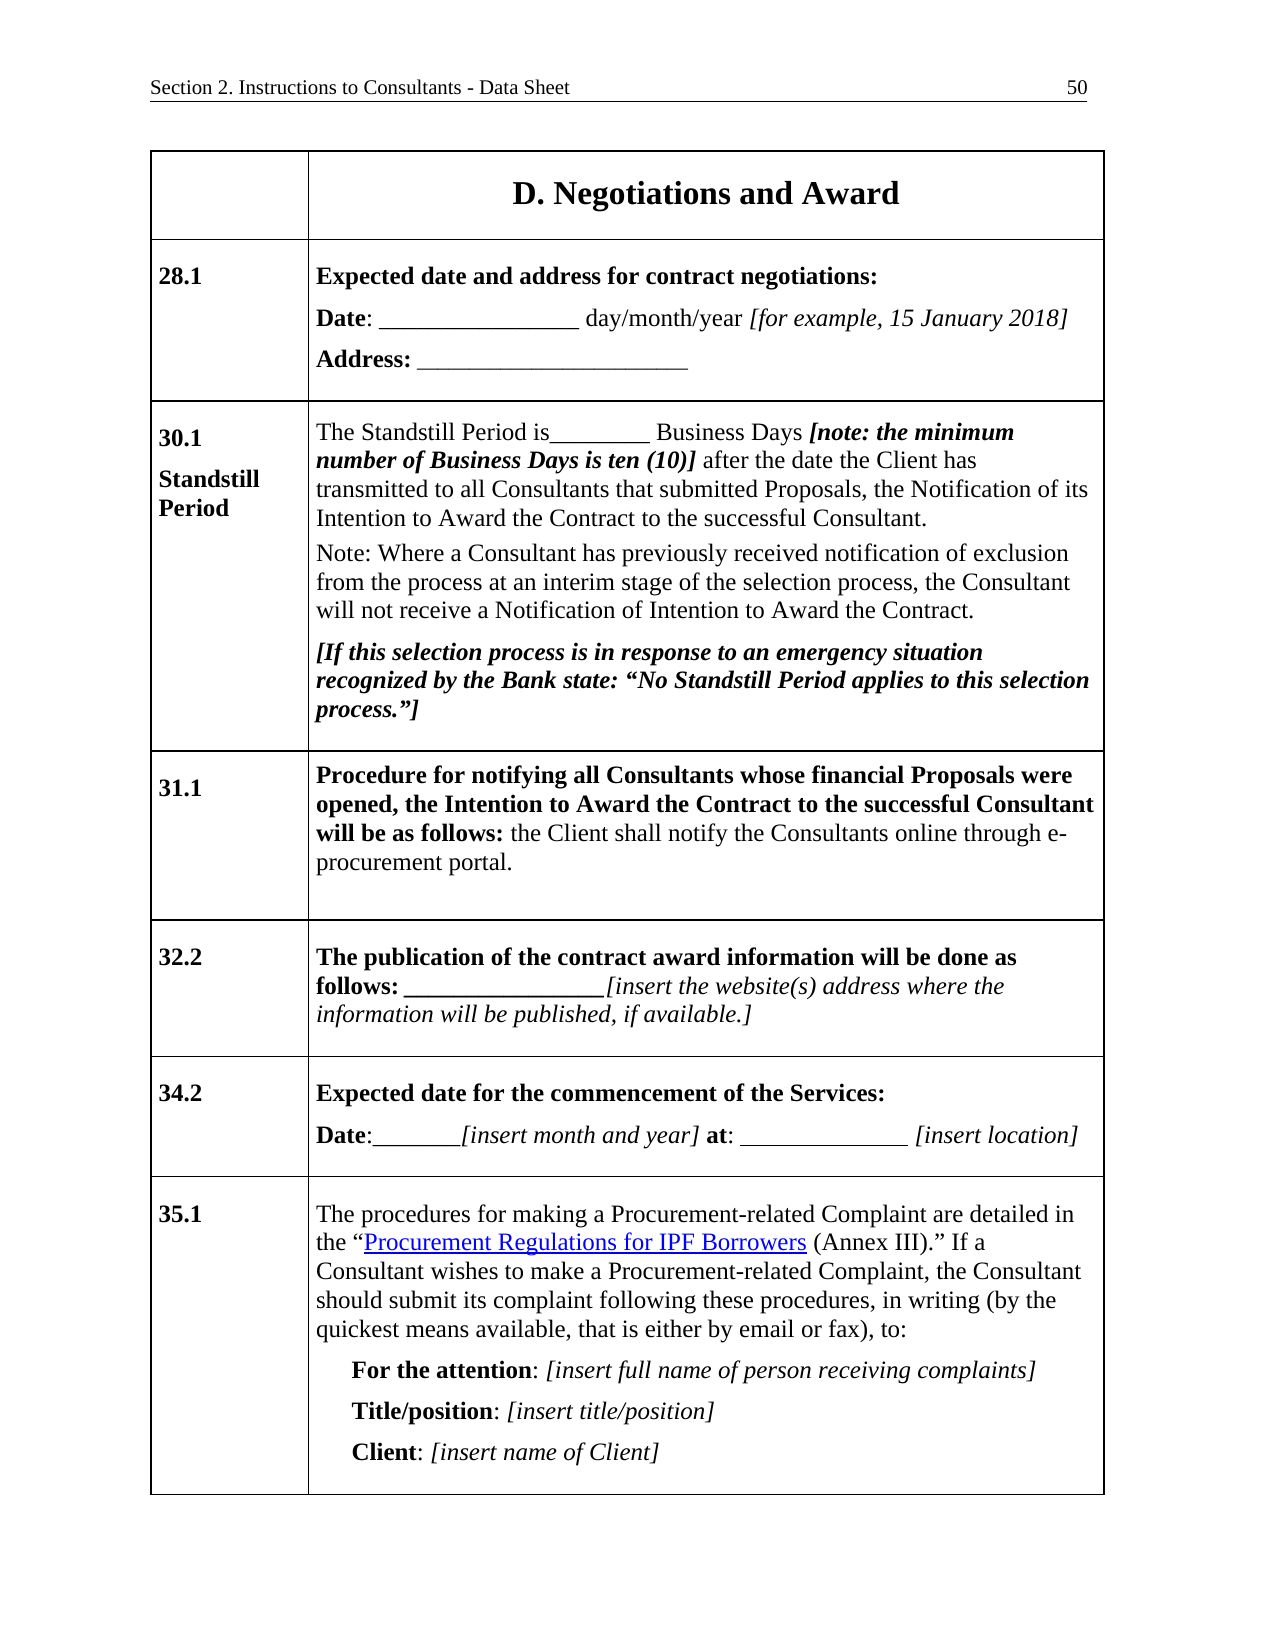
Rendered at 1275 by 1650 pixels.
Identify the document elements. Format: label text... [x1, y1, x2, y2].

table_cell 31.1 [152, 752, 308, 919]
table_cell Expected date and address for contract negotiations: Date: ________________ day/month/year [for example, 15 January 2018] Address: __________________________ [309, 240, 1103, 400]
table_cell D. Negotiations and Award [309, 152, 1103, 238]
table_cell 28.1 [152, 240, 308, 400]
table_cell [152, 152, 308, 238]
table_cell The publication of the contract award information will be done as follows: ________________[insert the website(s) address where the information will be published, if available.] [309, 921, 1103, 1056]
table_cell The Standstill Period is________ Business Days [note: the minimum number of Business Days is ten (10)] after the date the Client has transmitted to all Consultants that submitted Proposals, the Notification of its Intention to Award the Contract to the successful Consultant. Note: Where a Consultant has previously received notification of exclusion from the process at an interim stage of the selection process, the Consultant will not receive a Notification of Intention to Award the Contract. [If this selection process is in response to an emergency situation recognized by the Bank state: “No Standstill Period applies to this selection process.”] [309, 402, 1103, 750]
table_cell Expected date for the commencement of the Services: Date:_______[insert month and year] at: [insert location] [309, 1057, 1103, 1176]
table_cell 35.1 [152, 1177, 308, 1493]
table_cell 34.2 [152, 1057, 308, 1176]
table_cell Procedure for notifying all Consultants whose financial Proposals were opened, the Intention to Award the Contract to the successful Consultant will be as follows: the Client shall notify the Consultants online through e-procurement portal. [309, 752, 1103, 919]
table_cell 32.2 [152, 921, 308, 1056]
table_cell 30.1 Standstill Period [152, 402, 308, 750]
